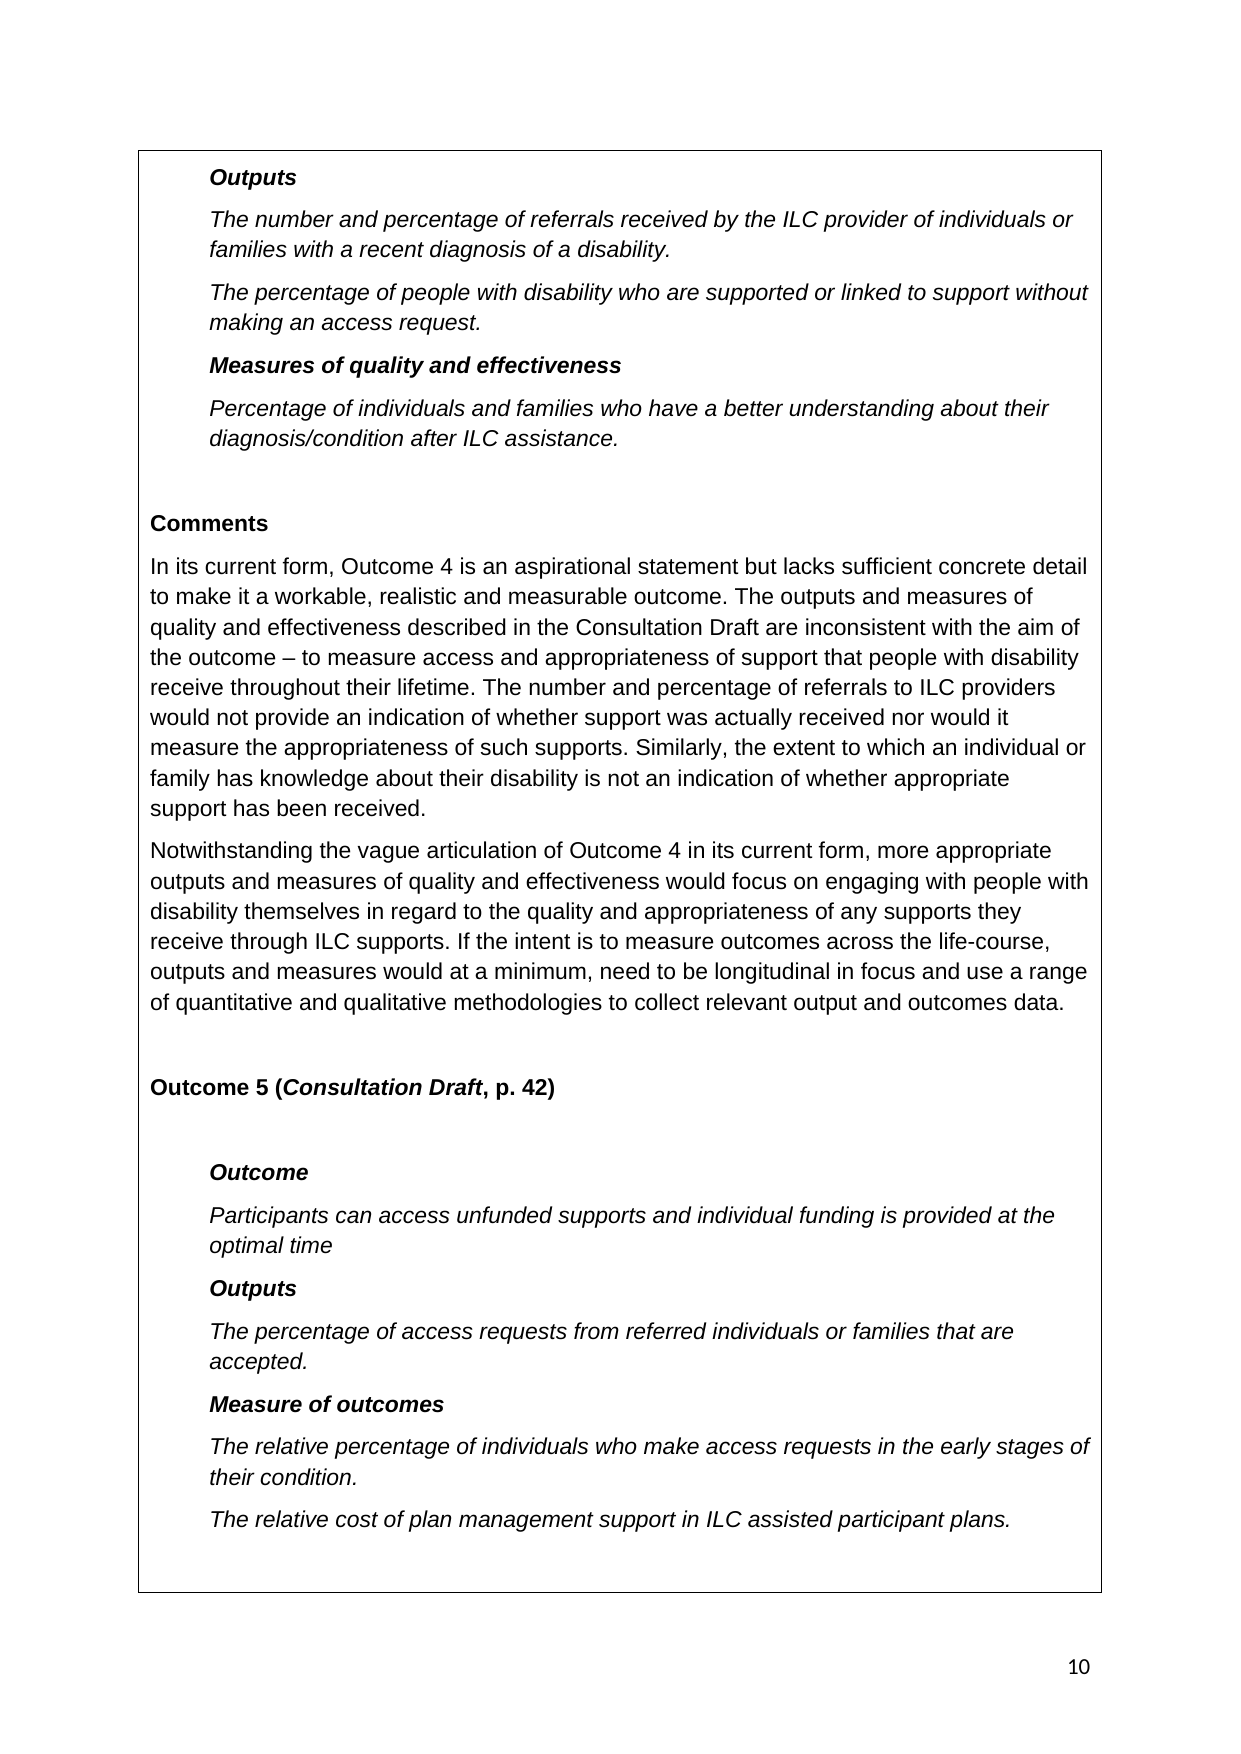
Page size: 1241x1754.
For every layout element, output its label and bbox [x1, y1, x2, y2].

table_cell [139, 151, 1101, 1592]
